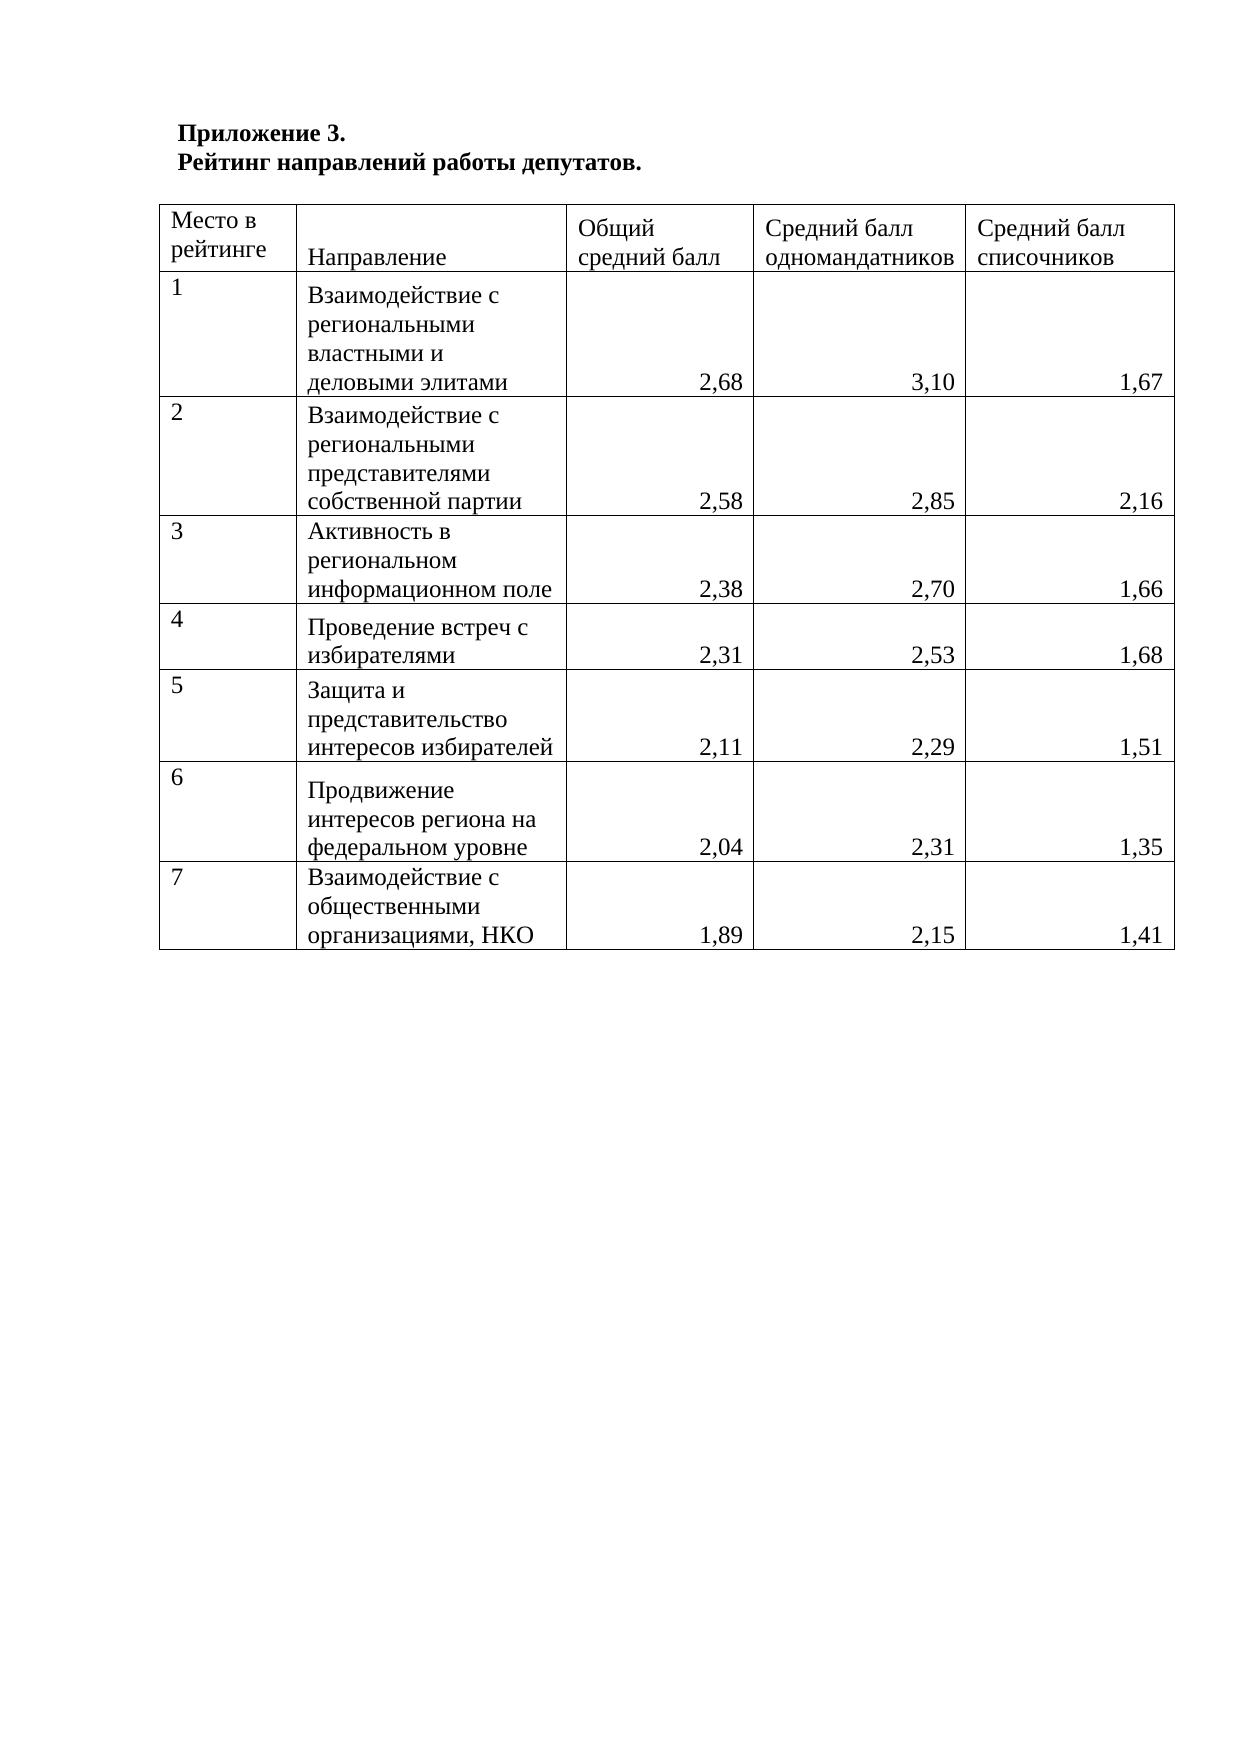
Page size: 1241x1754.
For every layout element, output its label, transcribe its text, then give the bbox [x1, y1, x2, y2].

table_cell 3,10 [754, 272, 965, 396]
table_cell 1,66 [966, 516, 1174, 603]
table_header Средний балл списочников [966, 205, 1174, 271]
table_cell 2,70 [754, 516, 965, 603]
table_cell Проведение встреч с избирателями [297, 604, 566, 669]
table_header Средний балл одномандатников [754, 205, 965, 271]
table_cell 2,29 [754, 670, 965, 761]
table_cell 6 [160, 762, 296, 861]
table_cell 2,16 [966, 397, 1174, 515]
table_cell 2,68 [567, 272, 753, 396]
table_cell 2,15 [754, 862, 965, 949]
table_cell 1,35 [966, 762, 1174, 861]
table_cell 3 [160, 516, 296, 603]
table_header Место в рейтинге [160, 205, 296, 271]
table_cell Взаимодействие с региональными властными и деловыми элитами [297, 272, 566, 396]
table_cell 2,04 [567, 762, 753, 861]
table_cell 4 [160, 604, 296, 669]
text Рейтинг направлений работы депутатов. [177, 147, 1152, 176]
table_cell 2,11 [567, 670, 753, 761]
table_cell Активность в региональном информационном поле [297, 516, 566, 603]
table_cell Защита и представительство интересов избирателей [297, 670, 566, 761]
table_cell Взаимодействие с региональными представителями собственной партии [297, 397, 566, 515]
table_header Общий средний балл [567, 205, 753, 271]
table_cell 1 [160, 272, 296, 396]
text Приложение 3. [177, 118, 1152, 147]
table_cell Взаимодействие с общественными организациями, НКО [297, 862, 566, 949]
table_cell 2,31 [567, 604, 753, 669]
table_cell 1,68 [966, 604, 1174, 669]
table_cell 2,31 [754, 762, 965, 861]
table_cell 2,85 [754, 397, 965, 515]
table_cell 2,38 [567, 516, 753, 603]
table_cell 2,58 [567, 397, 753, 515]
table_cell 2,53 [754, 604, 965, 669]
table_cell 7 [160, 862, 296, 949]
table_cell 2 [160, 397, 296, 515]
table_header Направление [297, 205, 566, 271]
table_cell 1,41 [966, 862, 1174, 949]
table_cell Продвижение интересов региона на федеральном уровне [297, 762, 566, 861]
table_cell 1,51 [966, 670, 1174, 761]
table_cell 1,67 [966, 272, 1174, 396]
table_cell 1,89 [567, 862, 753, 949]
table_cell 5 [160, 670, 296, 761]
